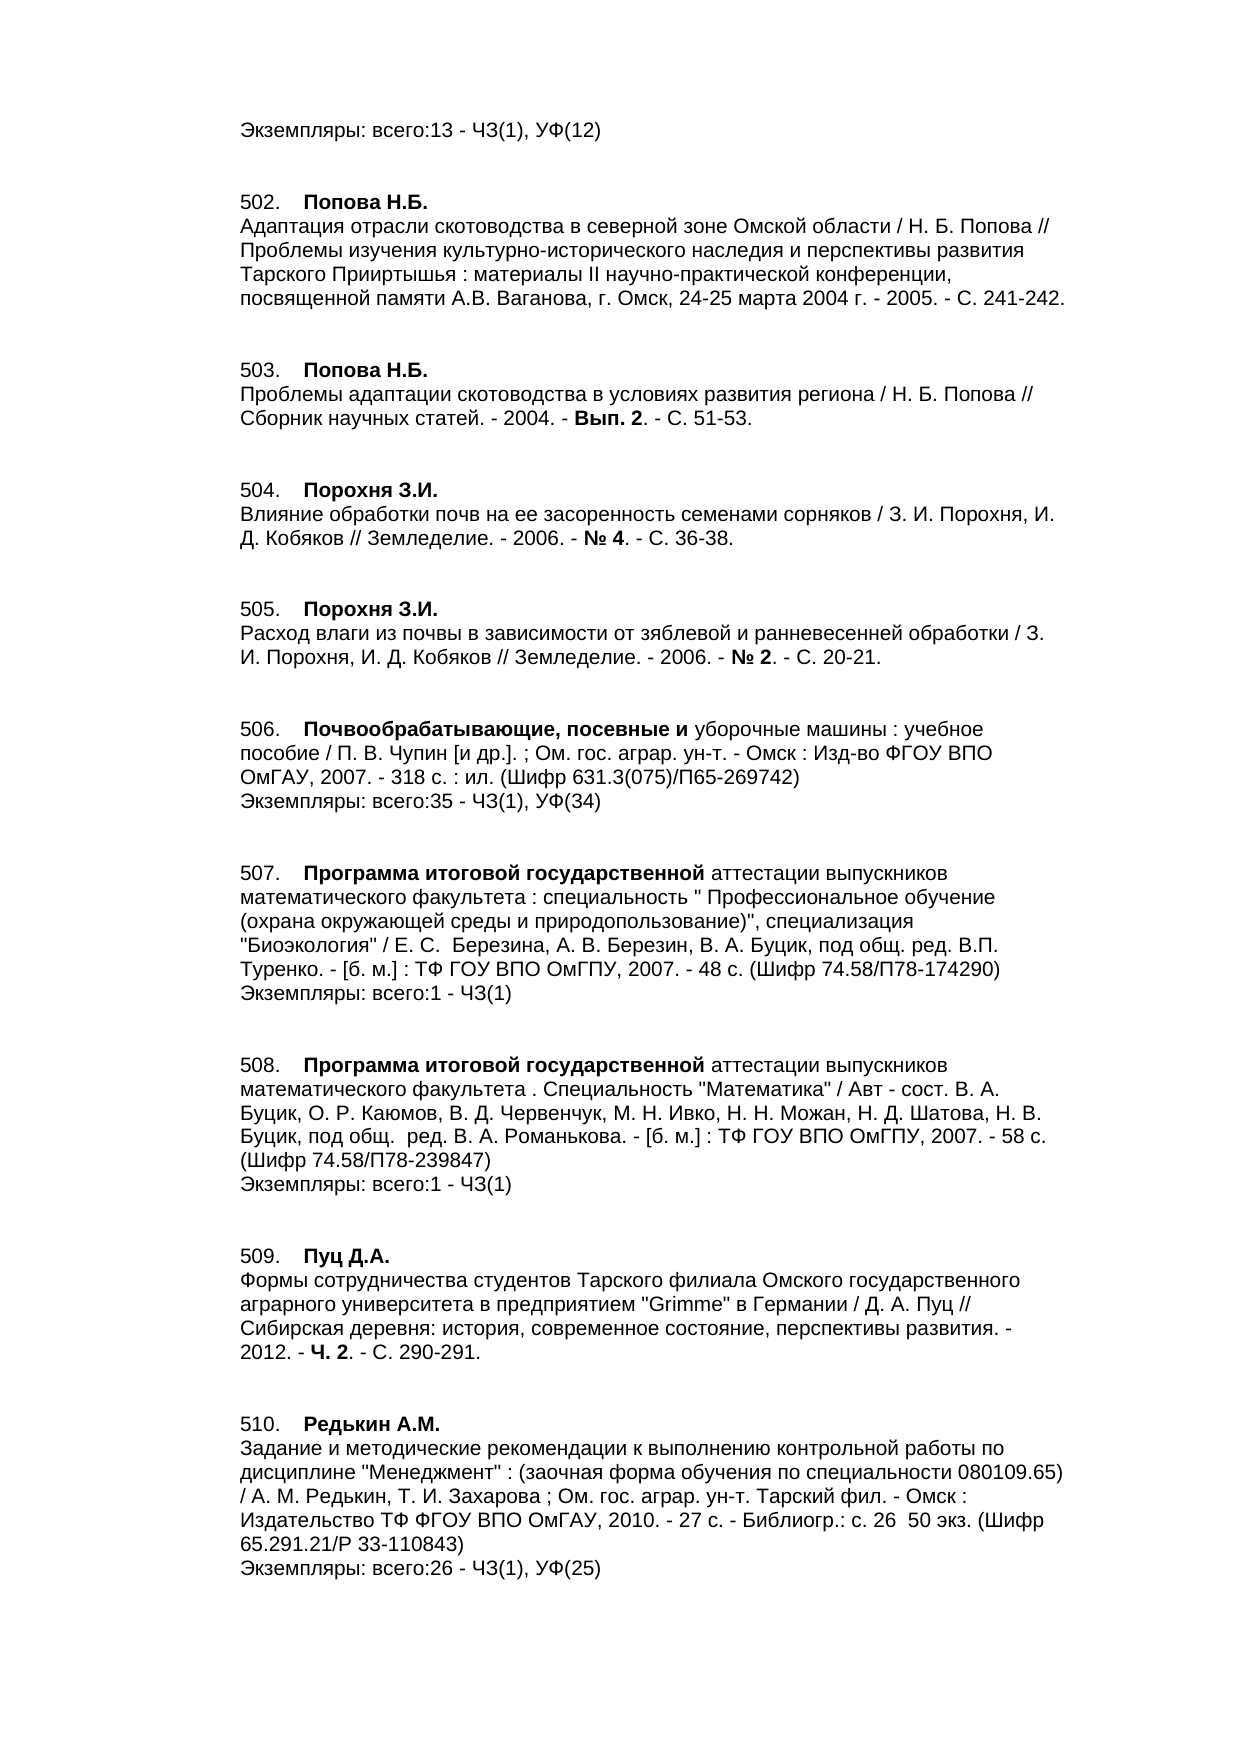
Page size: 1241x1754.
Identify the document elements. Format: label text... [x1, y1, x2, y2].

text Влияние обработки почв на ее засоренность семенами сорняков / З. И. Порохня, И. Д. Кобяков // Земледелие. - 2006. - № 4. - С. 36-38. [240, 501, 1068, 549]
text 506. Почвообрабатывающие, посевные и уборочные машины : учебное пособие / П. В. Чупин [и др.]. ; Ом. гос. аграр. ун-т. - Омск : Изд-во ФГОУ ВПО ОмГАУ, 2007. - 318 с. : ил. (Шифр 631.3(075)/П65-269742) [240, 717, 1068, 789]
text Расход влаги из почвы в зависимости от зяблевой и ранневесенней обработки / З. И. Порохня, И. Д. Кобяков // Земледелие. - 2006. - № 2. - С. 20-21. [240, 621, 1068, 669]
text Формы сотрудничества студентов Тарского филиала Омского государственного аграрного университета в предприятием "Grimme" в Германии / Д. А. Пуц // Сибирская деревня: история, современное состояние, перспективы развития. - 2012. - Ч. 2. - С. 290-291. [240, 1268, 1068, 1364]
text Экземпляры: всего:13 - ЧЗ(1), УФ(12) [240, 118, 1068, 142]
text 510. Редькин А.М. [240, 1412, 1068, 1436]
text 505. Порохня З.И. [240, 597, 1068, 621]
text Задание и методические рекомендации к выполнению контрольной работы по дисциплине "Менеджмент" : (заочная форма обучения по специальности 080109.65) / А. М. Редькин, Т. И. Захарова ; Ом. гос. аграр. ун-т. Тарский фил. - Омск : Издательство ТФ ФГОУ ВПО ОмГАУ, 2010. - 27 с. - Библиогр.: с. 26 50 экз. (Шифр 65.291.21/Р 33-110843) [240, 1436, 1068, 1556]
text 503. Попова Н.Б. [240, 358, 1068, 382]
text Экземпляры: всего:1 - ЧЗ(1) [240, 981, 1068, 1004]
text Экземпляры: всего:1 - ЧЗ(1) [240, 1172, 1068, 1196]
text 509. Пуц Д.А. [240, 1244, 1068, 1268]
text 502. Попова Н.Б. [240, 190, 1068, 214]
text Экземпляры: всего:35 - ЧЗ(1), УФ(34) [240, 789, 1068, 813]
text Проблемы адаптации скотоводства в условиях развития региона / Н. Б. Попова // Сборник научных статей. - 2004. - Вып. 2. - С. 51-53. [240, 382, 1068, 429]
text Адаптация отрасли скотоводства в северной зоне Омской области / Н. Б. Попова // Проблемы изучения культурно-исторического наследия и перспективы развития Тарского Прииртышья : материалы II научно-практической конференции, посвященной памяти А.В. Ваганова, г. Омск, 24-25 марта 2004 г. - 2005. - С. 241-242. [240, 214, 1068, 310]
text 508. Программа итоговой государственной аттестации выпускников математического факультета . Специальность "Математика" / Авт - сост. В. А. Буцик, О. Р. Каюмов, В. Д. Червенчук, М. Н. Ивко, Н. Н. Можан, Н. Д. Шатова, Н. В. Буцик, под общ. ред. В. А. Романькова. - [б. м.] : ТФ ГОУ ВПО ОмГПУ, 2007. - 58 с. (Шифр 74.58/П78-239847) [240, 1052, 1068, 1172]
text 507. Программа итоговой государственной аттестации выпускников математического факультета : специальность " Профессиональное обучение (охрана окружающей среды и природопользование)", специализация "Биоэкология" / Е. С. Березина, А. В. Березин, В. А. Буцик, под общ. ред. В.П. Туренко. - [б. м.] : ТФ ГОУ ВПО ОмГПУ, 2007. - 48 с. (Шифр 74.58/П78-174290) [240, 861, 1068, 981]
text Экземпляры: всего:26 - ЧЗ(1), УФ(25) [240, 1556, 1068, 1579]
text 504. Порохня З.И. [240, 477, 1068, 501]
